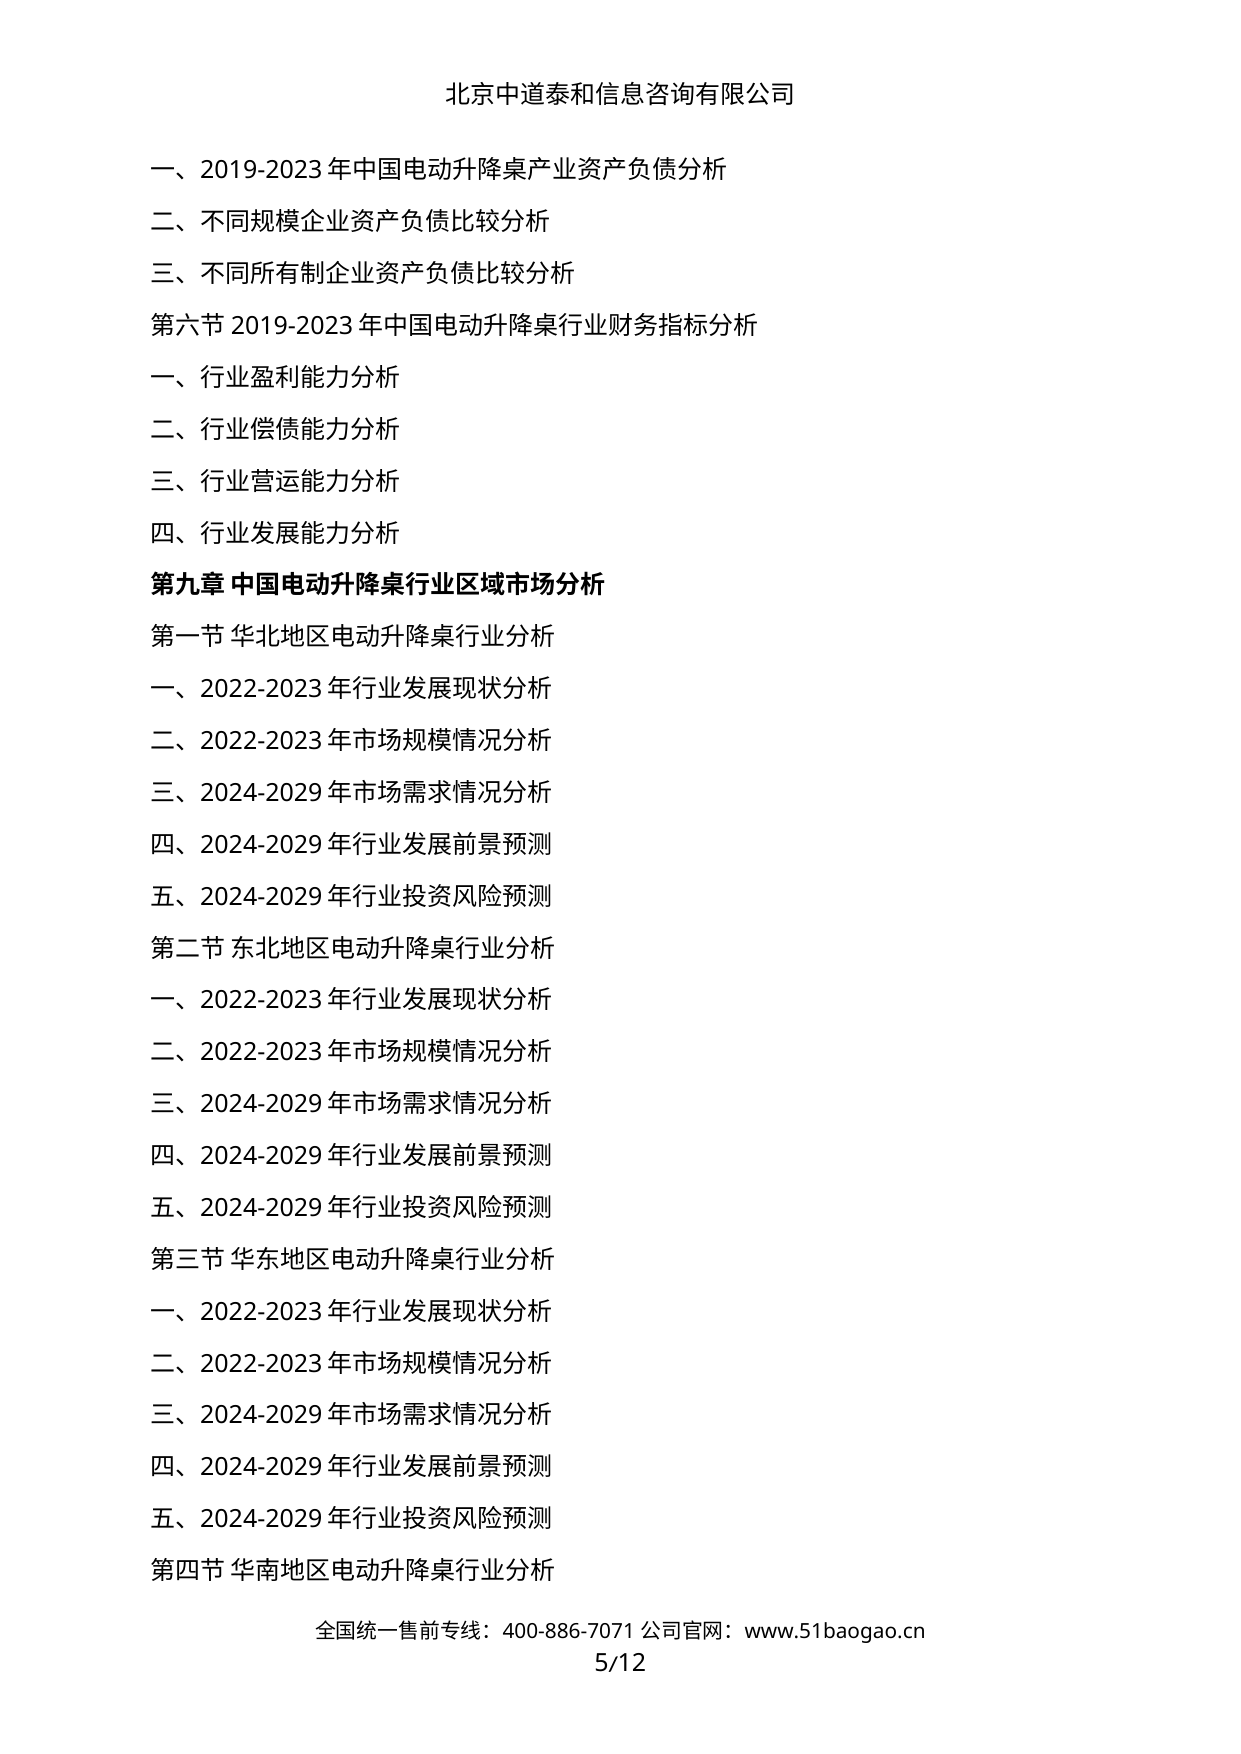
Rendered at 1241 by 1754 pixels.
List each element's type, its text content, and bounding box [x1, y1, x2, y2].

text 三、行业营运能力分析 [150, 461, 1090, 497]
text 三、2024-2029年市场需求情况分析 [150, 772, 1090, 809]
text 二、2022-2023年市场规模情况分析 [150, 1032, 1090, 1068]
text 一、2022-2023年行业发展现状分析 [150, 980, 1090, 1016]
text 四、行业发展能力分析 [150, 513, 1090, 549]
text 三、2024-2029年市场需求情况分析 [150, 1395, 1090, 1431]
text 二、行业偿债能力分析 [150, 409, 1090, 446]
text 四、2024-2029年行业发展前景预测 [150, 1136, 1090, 1172]
text 二、2022-2023年市场规模情况分析 [150, 1343, 1090, 1379]
text 第二节 东北地区电动升降桌行业分析 [150, 928, 1090, 964]
text 一、2022-2023年行业发展现状分析 [150, 669, 1090, 705]
text 五、2024-2029年行业投资风险预测 [150, 1187, 1090, 1224]
text 第一节 华北地区电动升降桌行业分析 [150, 617, 1090, 653]
text 一、行业盈利能力分析 [150, 357, 1090, 394]
text 第六节 2019-2023年中国电动升降桌行业财务指标分析 [150, 306, 1090, 342]
text 第九章 中国电动升降桌行业区域市场分析 [150, 565, 1090, 601]
text 五、2024-2029年行业投资风险预测 [150, 876, 1090, 912]
text 二、2022-2023年市场规模情况分析 [150, 721, 1090, 757]
text 四、2024-2029年行业发展前景预测 [150, 824, 1090, 861]
text 一、2019-2023年中国电动升降桌产业资产负债分析 [150, 150, 1090, 186]
text 四、2024-2029年行业发展前景预测 [150, 1447, 1090, 1483]
text 三、2024-2029年市场需求情况分析 [150, 1084, 1090, 1120]
text 五、2024-2029年行业投资风险预测 [150, 1499, 1090, 1535]
text 三、不同所有制企业资产负债比较分析 [150, 254, 1090, 290]
text 二、不同规模企业资产负债比较分析 [150, 202, 1090, 238]
text 一、2022-2023年行业发展现状分析 [150, 1291, 1090, 1327]
text 第四节 华南地区电动升降桌行业分析 [150, 1551, 1090, 1587]
text 第三节 华东地区电动升降桌行业分析 [150, 1239, 1090, 1276]
